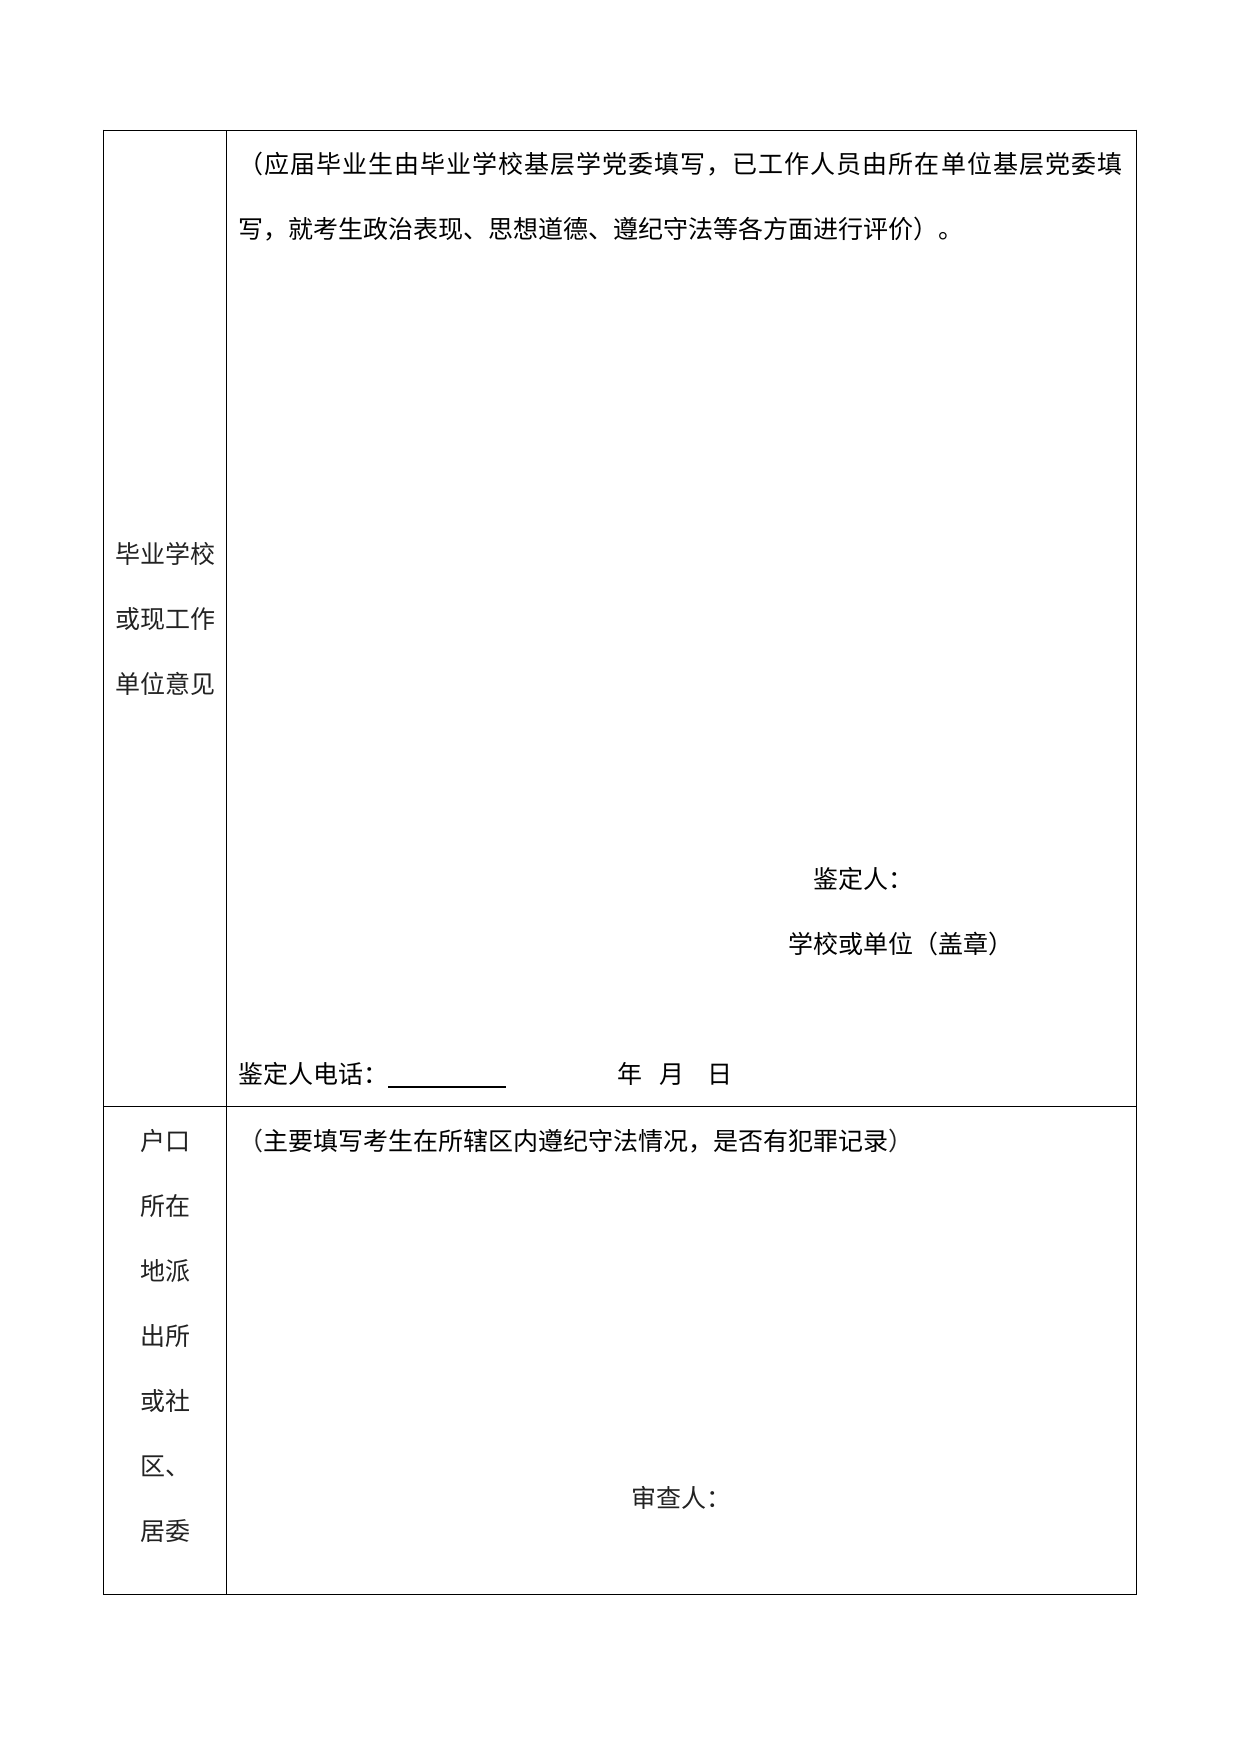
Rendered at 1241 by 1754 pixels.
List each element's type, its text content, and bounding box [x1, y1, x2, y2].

table_cell （应届毕业生由毕业学校基层学党委填写，已工作人员由所在单位基层党委填写，就考生政治表现、思想道德、遵纪守法等各方面进行评价）。 鉴定人： 学校或单位（盖章） 鉴定人电话： 年 月 日 [227, 131, 1136, 1106]
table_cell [227, 1107, 1136, 1594]
table_cell 毕业学校或现工作单位意见 [104, 131, 226, 1106]
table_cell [104, 1107, 226, 1594]
